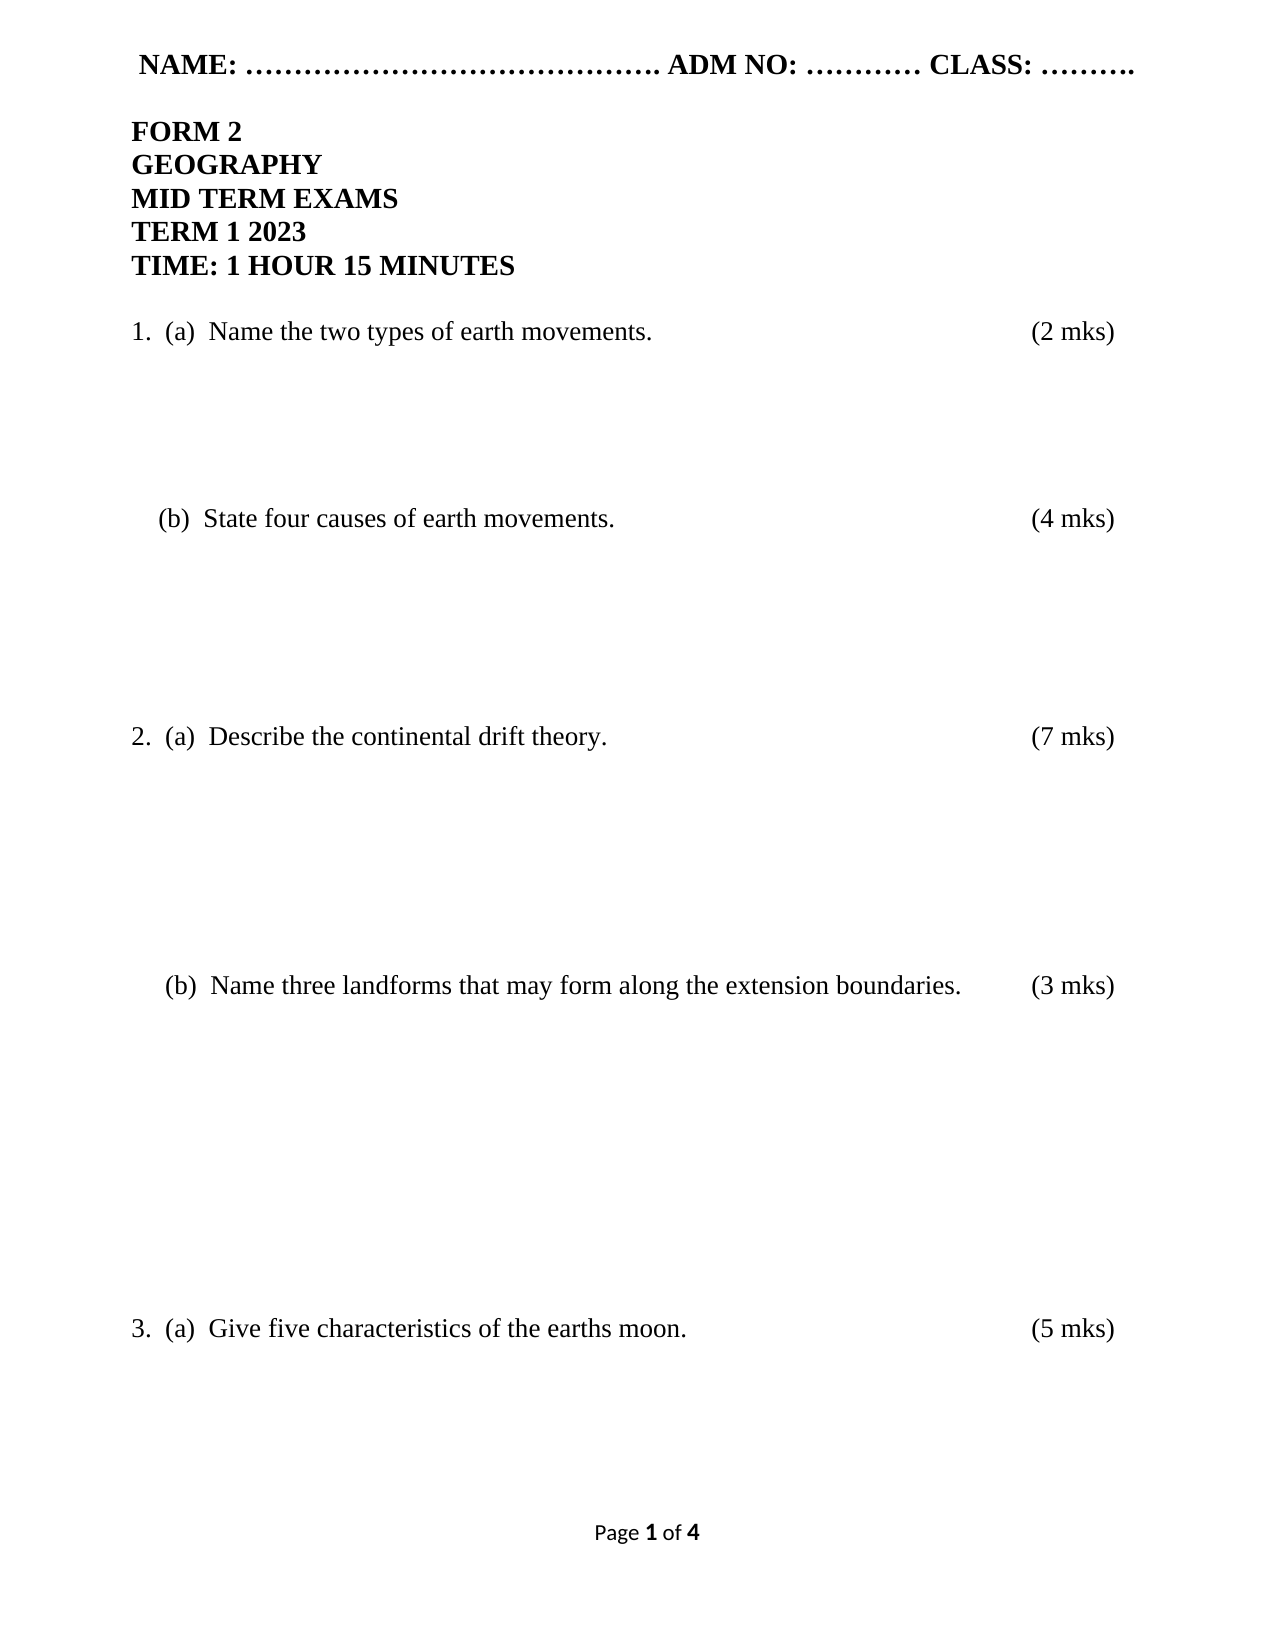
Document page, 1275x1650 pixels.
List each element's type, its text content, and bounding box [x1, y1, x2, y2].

text TERM 1 2023 [131, 214, 1162, 248]
text GEOGRAPHY [131, 147, 1162, 181]
text 2. (a) Describe the continental drift theory. (7 mks) [131, 720, 1162, 751]
text (b) Name three landforms that may form along the extension boundaries. (3 mks) [131, 969, 1162, 1000]
text NAME: ……………………………………. ADM NO: ………… CLASS: ………. [131, 47, 1162, 80]
text 3. (a) Give five characteristics of the earths moon. (5 mks) [131, 1312, 1162, 1343]
text 1. (a) Name the two types of earth movements. (2 mks) [131, 315, 1162, 346]
text TIME: 1 HOUR 15 MINUTES [131, 248, 1162, 282]
text MID TERM EXAMS [131, 181, 1162, 214]
text (b) State four causes of earth movements. (4 mks) [131, 502, 1162, 533]
text FORM 2 [131, 114, 1162, 147]
